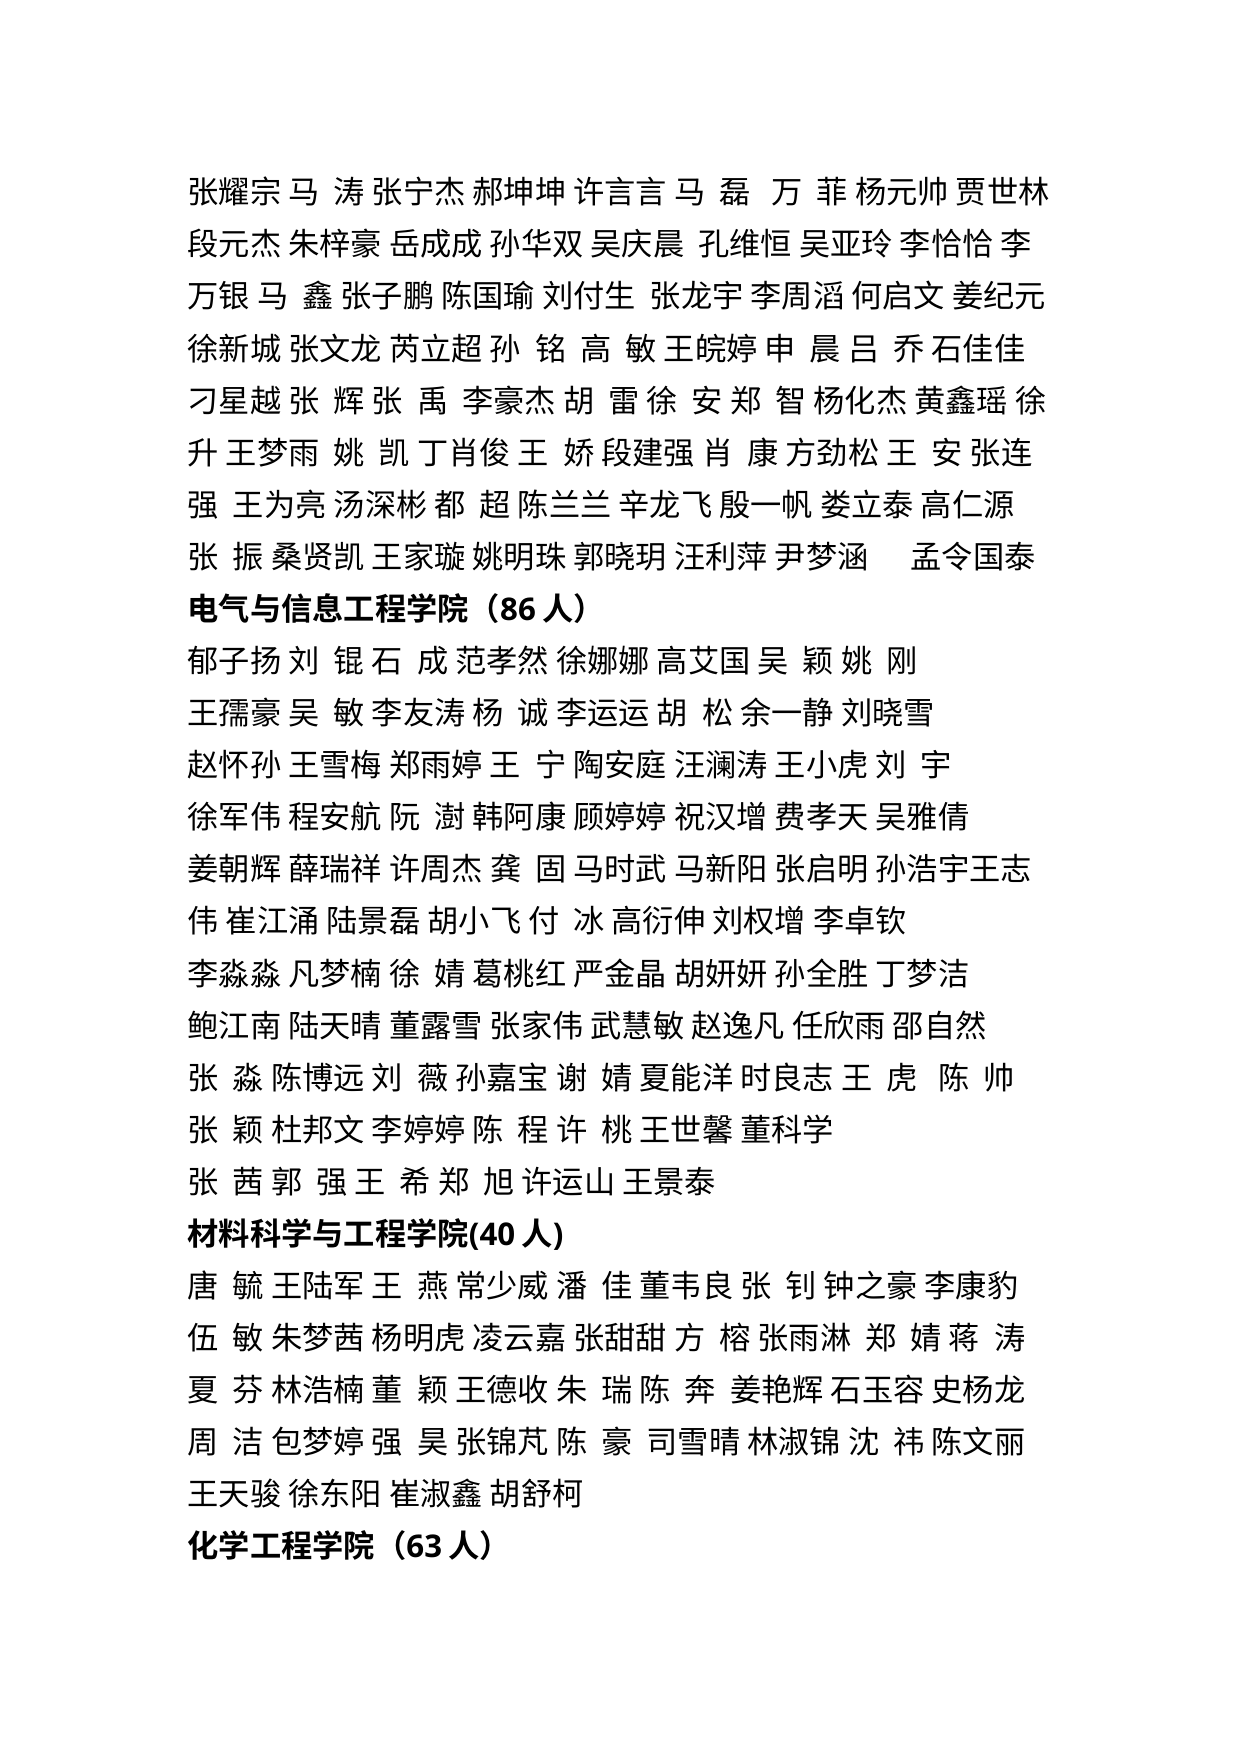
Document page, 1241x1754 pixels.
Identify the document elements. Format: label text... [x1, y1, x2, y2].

text 王孺豪 吴 敏 李友涛 杨 诚 李运运 胡 松 余一静 刘晓雪 [187, 683, 1053, 735]
text 鲍江南 陆天晴 董露雪 张家伟 武慧敏 赵逸凡 任欣雨 邵自然 [187, 995, 1053, 1047]
text 李淼淼 凡梦楠 徐 婧 葛桃红 严金晶 胡妍妍 孙全胜 丁梦洁 [187, 943, 1053, 995]
text 徐军伟 程安航 阮 澍 韩阿康 顾婷婷 祝汉增 费孝天 吴雅倩 [187, 787, 1053, 839]
text 化学工程学院（63人） [187, 1516, 1053, 1568]
text 张 茜 郭 强 王 希 郑 旭 许运山 王景泰 [187, 1152, 1053, 1204]
text 张 淼 陈博远 刘 薇 孙嘉宝 谢 婧 夏能洋 时良志 王 虎 陈 帅 张 颖 杜邦文 李婷婷 陈 程 许 桃 王世馨 董科学 [187, 1047, 1053, 1152]
text 赵怀孙 王雪梅 郑雨婷 王 宁 陶安庭 汪澜涛 王小虎 刘 宇 [187, 735, 1053, 787]
text 材料科学与工程学院(40人) [187, 1204, 1053, 1256]
text 电气与信息工程学院（86人） [187, 579, 1053, 631]
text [187, 162, 1053, 579]
text 唐 毓 王陆军 王 燕 常少威 潘 佳 董韦良 张 钊 钟之豪 李康豹 伍 敏 朱梦茜 杨明虎 凌云嘉 张甜甜 方 榕 张雨淋 郑 婧 蒋 涛 夏 芬 林浩楠 董 颖 王德收 朱 瑞 陈 奔 姜艳辉 石玉容 史杨龙 周 洁 包梦婷 强 昊 张锦芃 陈 豪 司雪晴 林淑锦 沈 祎 陈文丽 王天骏 徐东阳 崔淑鑫 胡舒柯 [187, 1256, 1053, 1516]
text 郁子扬 刘 锟 石 成 范孝然 徐娜娜 高艾国 吴 颖 姚 刚 [187, 631, 1053, 683]
text 姜朝辉 薛瑞祥 许周杰 龚 固 马时武 马新阳 张启明 孙浩宇王志伟 崔江涌 陆景磊 胡小飞 付 冰 高衍伸 刘权增 李卓钦 [187, 839, 1053, 943]
